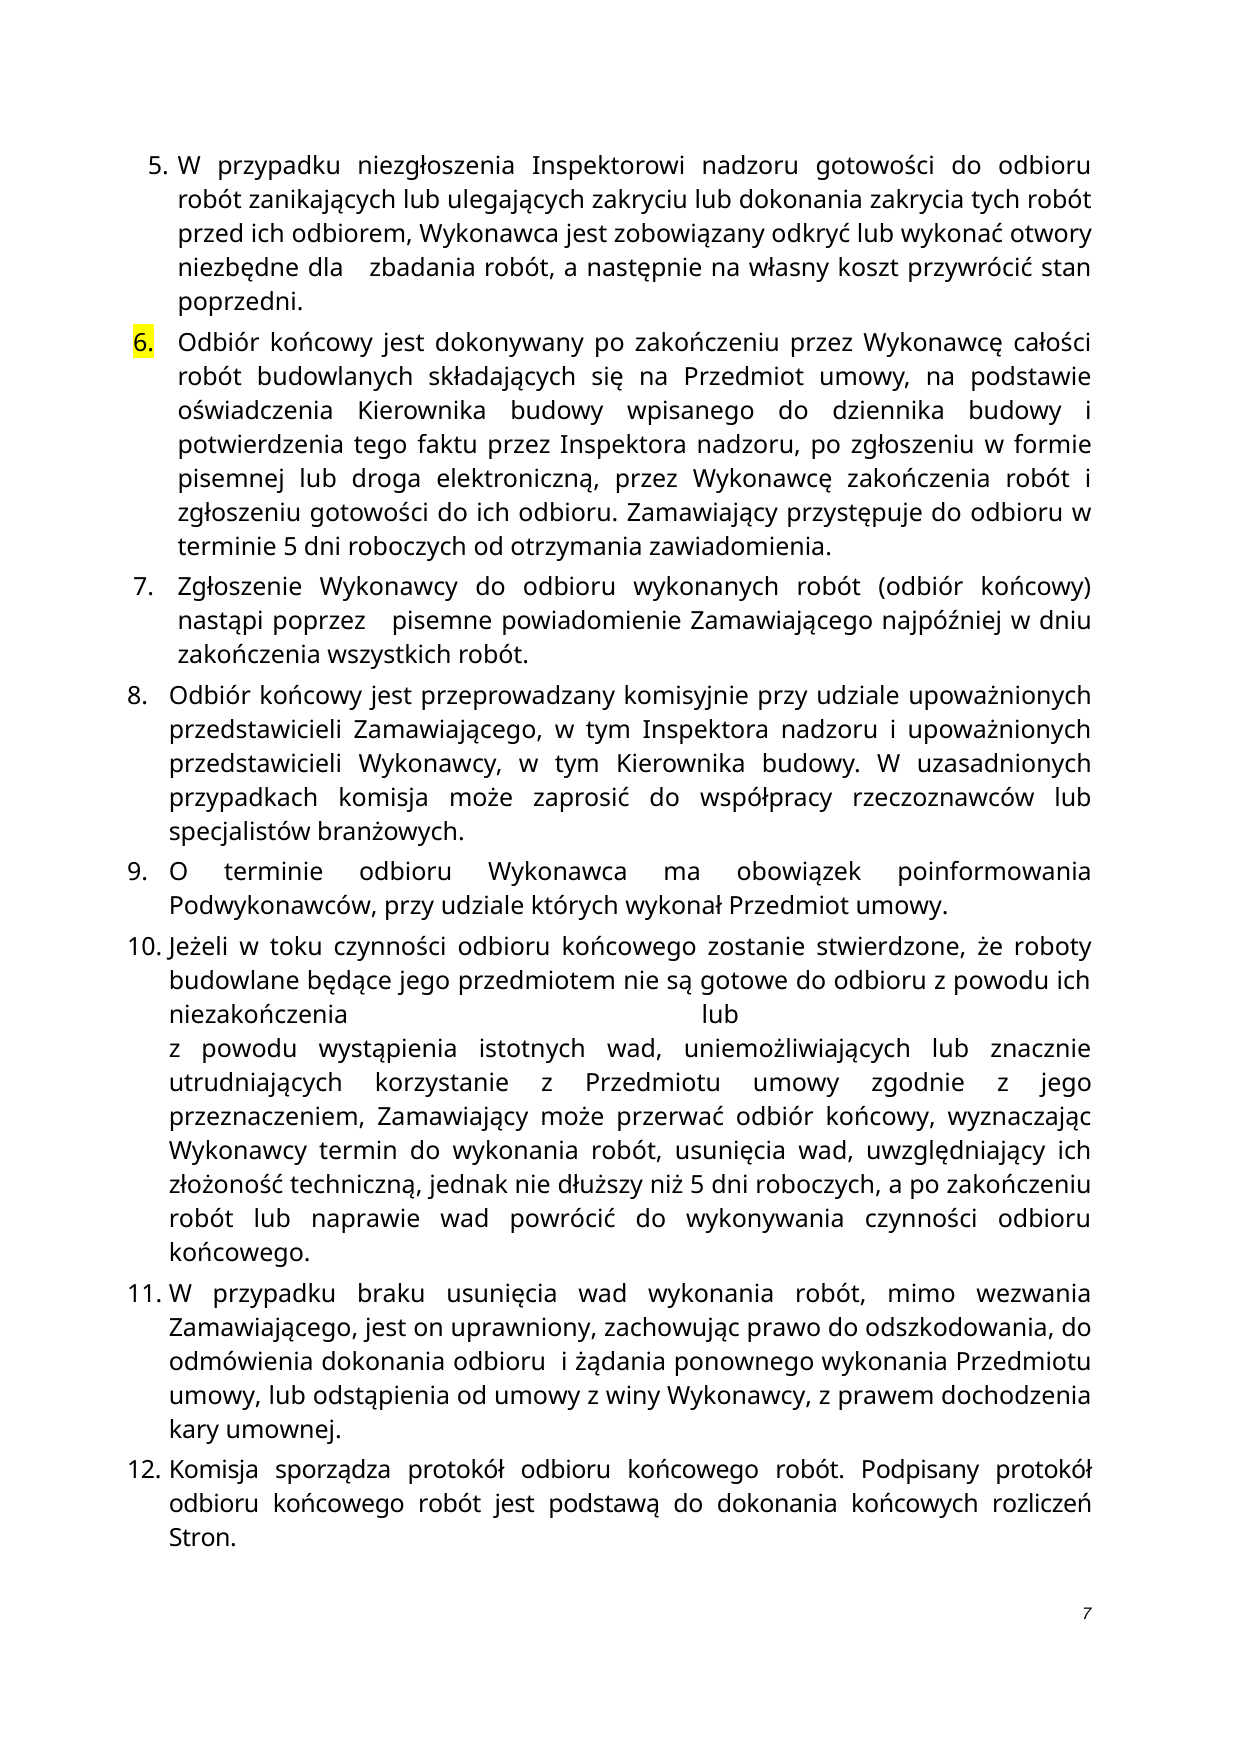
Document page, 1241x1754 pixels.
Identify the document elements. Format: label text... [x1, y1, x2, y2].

list W przypadku braku usunięcia wad wykonania robót, mimo wezwania Zamawiającego, jest on uprawniony, zachowując prawo do odszkodowania, do odmówienia dokonania odbioru i żądania ponownego wykonania Przedmiotu umowy, lub odstąpienia od umowy z winy Wykonawcy, z prawem dochodzenia kary umownej. [127, 1275, 1092, 1446]
list Odbiór końcowy jest przeprowadzany komisyjnie przy udziale upoważnionych przedstawicieli Zamawiającego, w tym Inspektora nadzoru i upoważnionych przedstawicieli Wykonawcy, w tym Kierownika budowy. W uzasadnionych przypadkach komisja może zaprosić do współpracy rzeczoznawców lub specjalistów branżowych. [127, 677, 1092, 848]
list O terminie odbioru Wykonawca ma obowiązek poinformowania Podwykonawców, przy udziale których wykonał Przedmiot umowy. [127, 854, 1092, 922]
list Jeżeli w toku czynności odbioru końcowego zostanie stwierdzone, że roboty budowlane będące jego przedmiotem nie są gotowe do odbioru z powodu ich niezakończenia lub z powodu wystąpienia istotnych wad, uniemożliwiających lub znacznie utrudniających korzystanie z Przedmiotu umowy zgodnie z jego przeznaczeniem, Zamawiający może przerwać odbiór końcowy, wyznaczając Wykonawcy termin do wykonania robót, usunięcia wad, uwzględniający ich złożoność techniczną, jednak nie dłuższy niż 5 dni roboczych, a po zakończeniu robót lub naprawie wad powrócić do wykonywania czynności odbioru końcowego. [127, 928, 1092, 1269]
list Zgłoszenie Wykonawcy do odbioru wykonanych robót (odbiór końcowy) nastąpi poprzez pisemne powiadomienie Zamawiającego najpóźniej w dniu zakończenia wszystkich robót. [133, 569, 1092, 671]
list Komisja sporządza protokół odbioru końcowego robót. Podpisany protokół odbioru końcowego robót jest podstawą do dokonania końcowych rozliczeń Stron. [127, 1452, 1092, 1554]
list W przypadku niezgłoszenia Inspektorowi nadzoru gotowości do odbioru robót zanikających lub ulegających zakryciu lub dokonania zakrycia tych robót przed ich odbiorem, Wykonawca jest zobowiązany odkryć lub wykonać otwory niezbędne dla zbadania robót, a następnie na własny koszt przywrócić stan poprzedni. [148, 148, 1092, 318]
list Odbiór końcowy jest dokonywany po zakończeniu przez Wykonawcę całości robót budowlanych składających się na Przedmiot umowy, na podstawie oświadczenia Kierownika budowy wpisanego do dziennika budowy i potwierdzenia tego faktu przez Inspektora nadzoru, po zgłoszeniu w formie pisemnej lub droga elektroniczną, przez Wykonawcę zakończenia robót i zgłoszeniu gotowości do ich odbioru. Zamawiający przystępuje do odbioru w terminie 5 dni roboczych od otrzymania zawiadomienia. [133, 324, 1092, 563]
